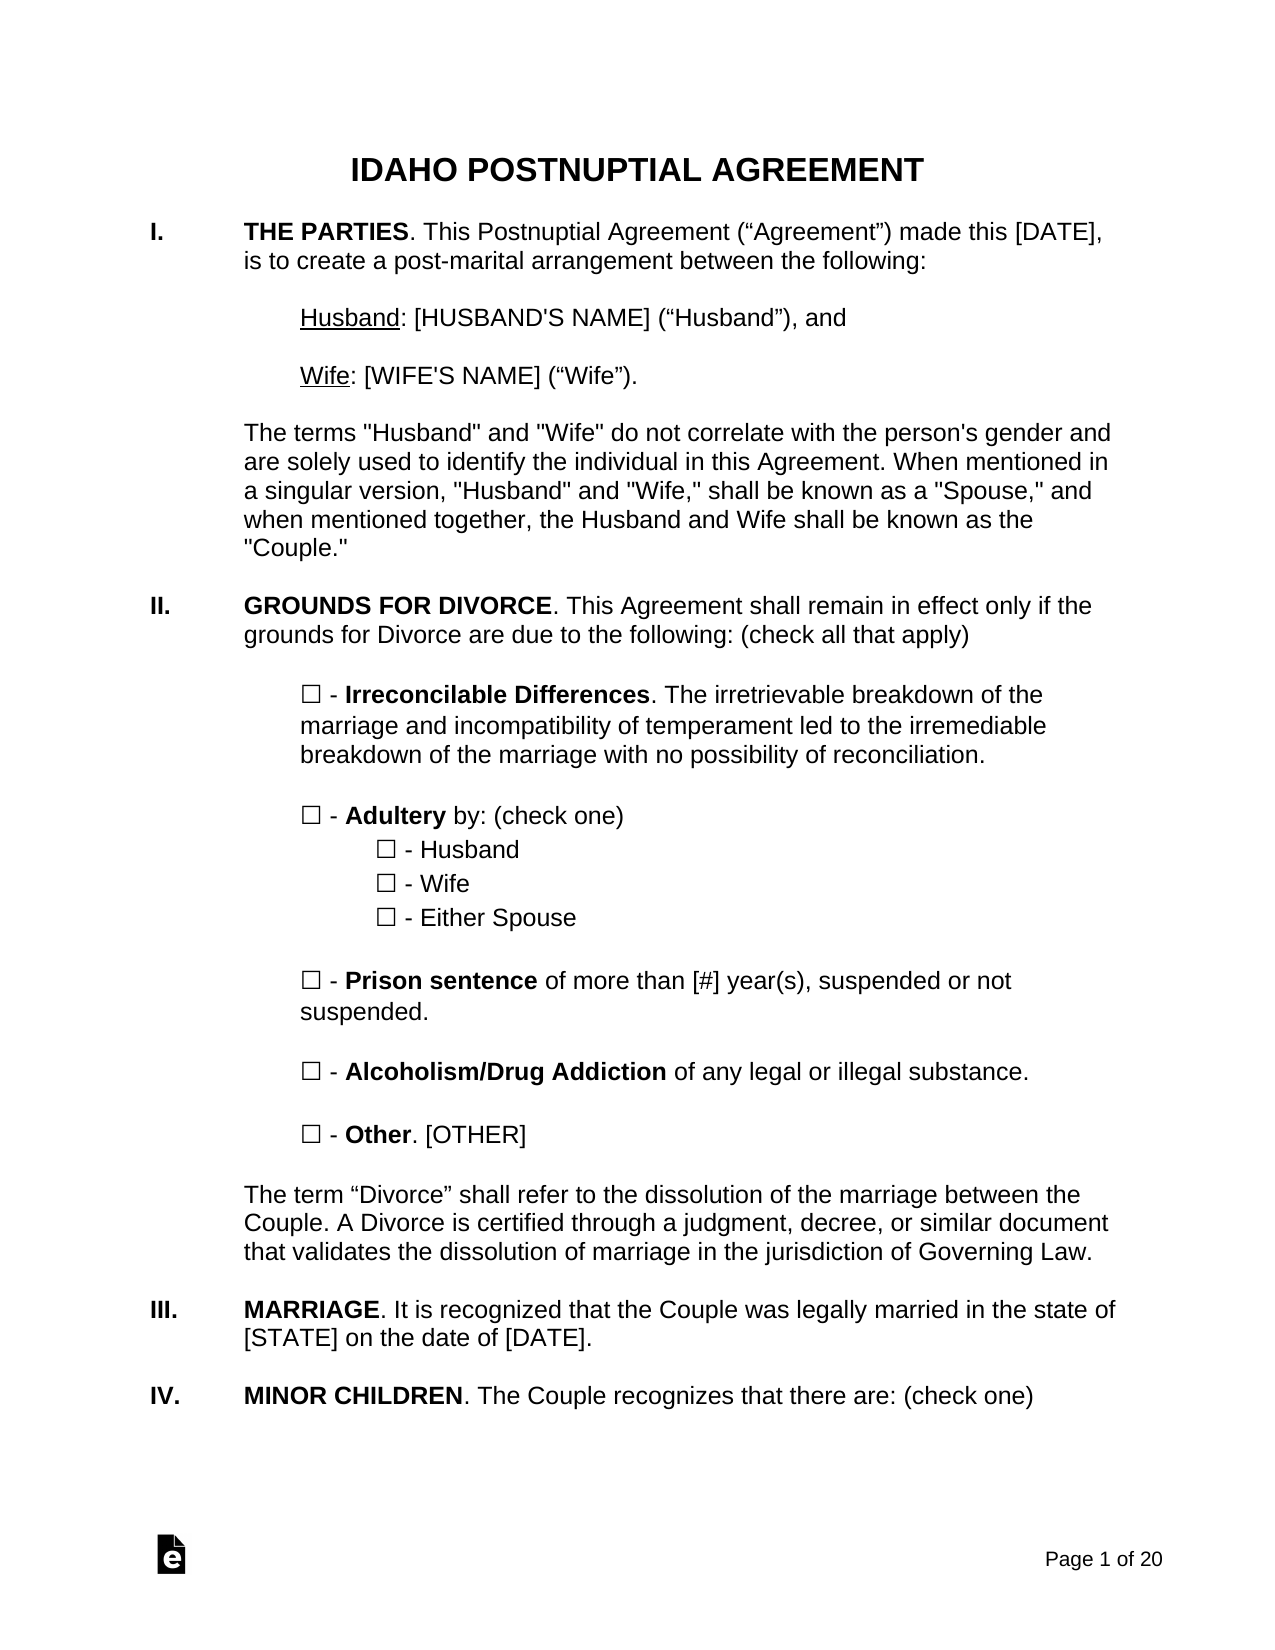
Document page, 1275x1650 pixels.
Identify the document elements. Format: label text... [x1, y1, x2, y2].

text - Either Spouse [375, 900, 1125, 934]
text The terms "Husband" and "Wife" do not correlate with the person's gender and are solely used to identify the individual in this Agreement. When mentioned in a singular version, "Husband" and "Wife," shall be known as a "Spouse," and when mentioned together, the Husband and Wife shall be known as the "Couple." [244, 418, 1125, 562]
text - Irreconcilable Differences. The irretrievable breakdown of the marriage and incompatibility of temperament led to the irremediable breakdown of the marriage with no possibility of reconciliation. [300, 677, 1125, 769]
text - Other. [OTHER] [300, 1117, 1125, 1151]
list MARRIAGE. It is recognized that the Couple was legally married in the state of [STATE] on the date of [DATE]. [150, 1295, 1125, 1352]
list THE PARTIES. This Postnuptial Agreement (“Agreement”) made this [DATE], is to create a post-marital arrangement between the following: [150, 217, 1125, 275]
text - Alcoholism/Drug Addiction of any legal or illegal substance. [300, 1054, 1125, 1088]
text - Husband [375, 832, 1125, 866]
text - Adultery by: (check one) [300, 797, 1125, 832]
text IDAHO POSTNUPTIAL AGREEMENT [150, 150, 1125, 188]
picture [150, 1533, 192, 1575]
list GROUNDS FOR DIVORCE. This Agreement shall remain in effect only if the grounds for Divorce are due to the following: (check all that apply) [150, 591, 1125, 648]
text - Prison sentence of more than [#] year(s), suspended or not suspended. [300, 962, 1125, 1025]
text The term “Divorce” shall refer to the dissolution of the marriage between the Couple. A Divorce is certified through a judgment, decree, or similar document that validates the dissolution of marriage in the jurisdiction of Governing Law. [244, 1180, 1125, 1266]
text Wife: [WIFE'S NAME] (“Wife”). [300, 361, 1125, 390]
list MINOR CHILDREN. The Couple recognizes that there are: (check one) [150, 1381, 1125, 1410]
text Husband: [HUSBAND'S NAME] (“Husband”), and [300, 303, 1125, 332]
text - Wife [375, 866, 1125, 900]
